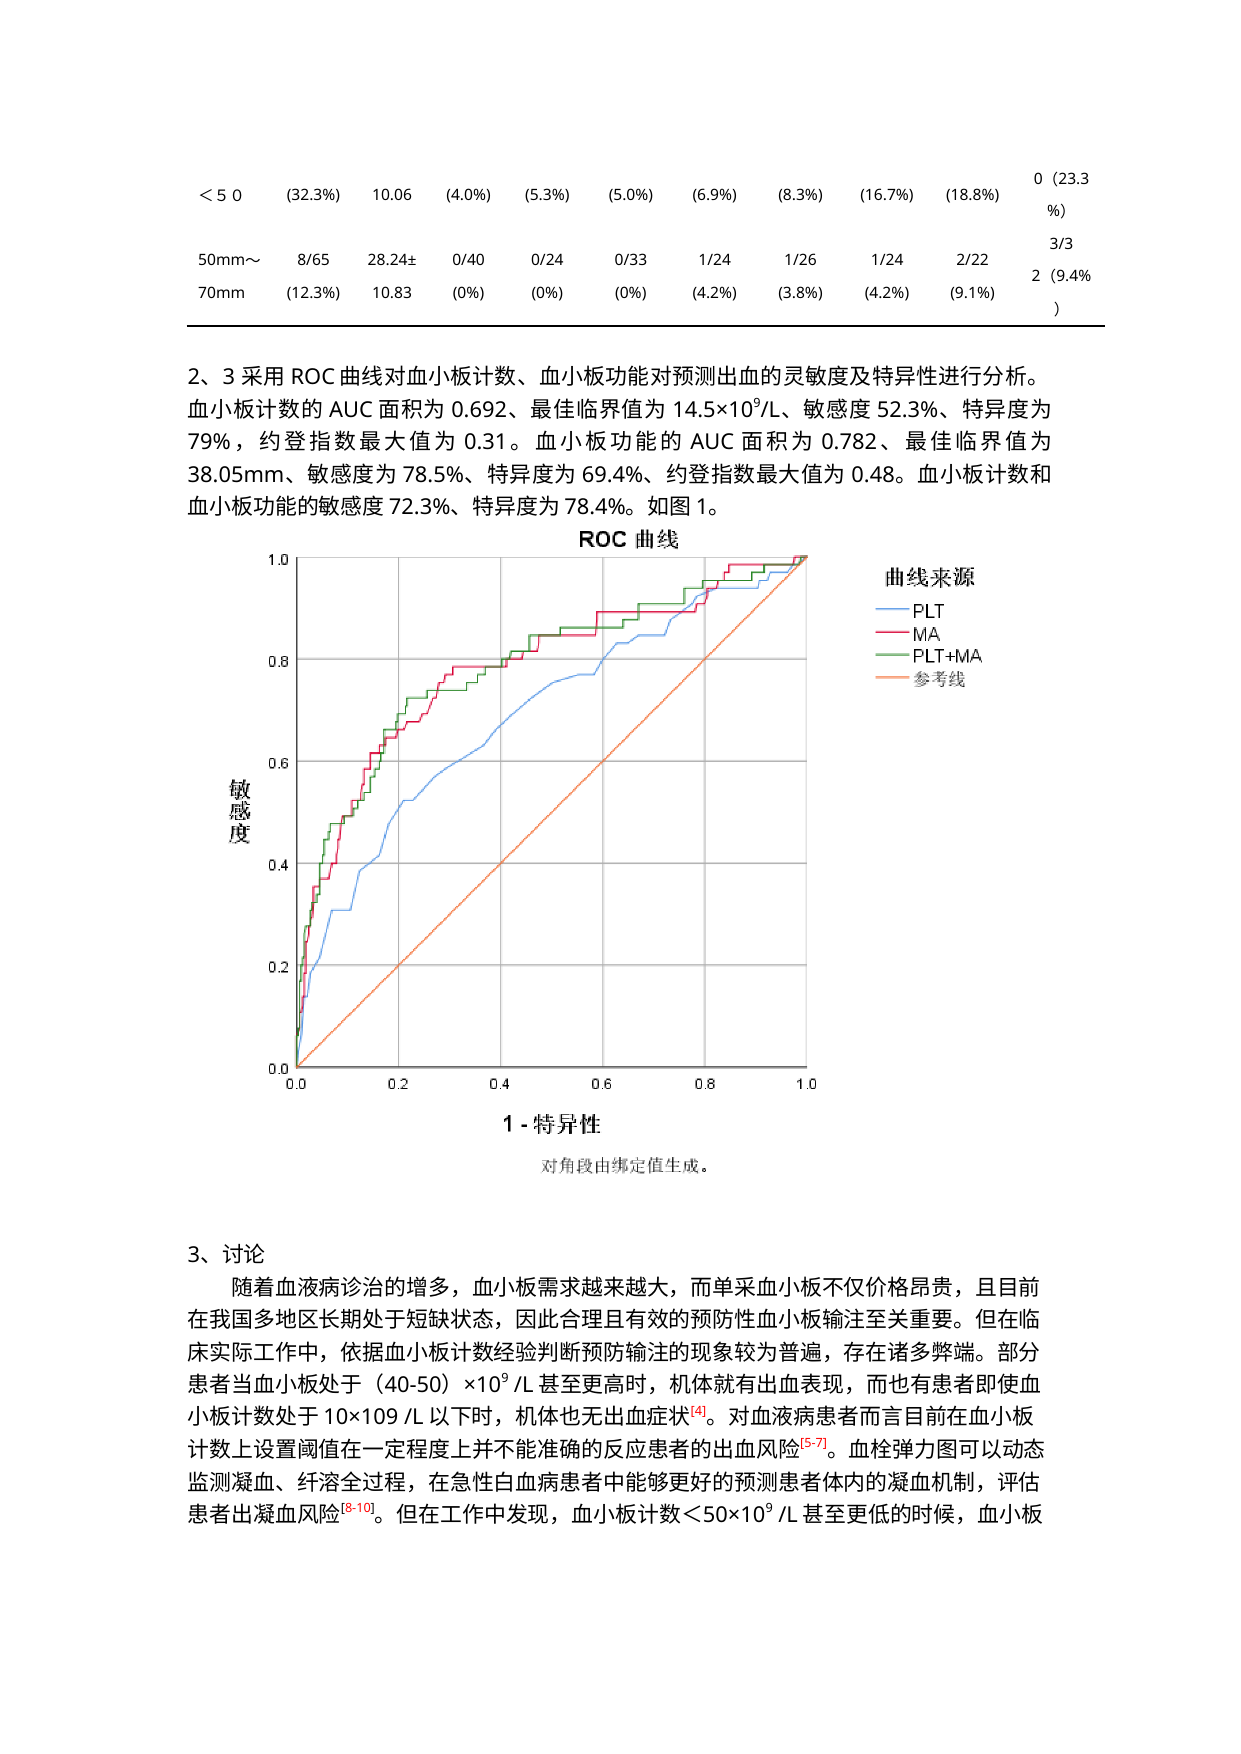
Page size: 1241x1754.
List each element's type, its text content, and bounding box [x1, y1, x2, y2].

table_cell 3/16 (18.8%) [928, 162, 1017, 227]
picture [187, 521, 1053, 1182]
table_cell 0/40 (0%) [430, 227, 507, 324]
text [187, 1269, 1053, 1529]
table_cell 1/26 (3.8%) [754, 227, 846, 324]
table_cell 1/20 (5.0%) [587, 162, 674, 227]
table_cell 2/22 (9.1%) [928, 227, 1017, 324]
table_cell ≥３５～＜５０ [187, 162, 272, 227]
table_cell 0/24 (0%) [507, 227, 587, 324]
text 2、3 采用ROC曲线对血小板计数、血小板功能对预测出血的灵敏度及特异性进行分析。血小板计数的AUC面积为0.692、最佳临界值为14.5×109/L、敏感度52.3%、特异度为79%，约登指数最大值为0.31。血小板功能的AUC面积为0.782、最佳临界值为38.05mm、敏感度为78.5%、特异度为69.4%、约登指数最大值为0.48。血小板计数和血小板功能的敏感度72.3%、特异度为78.4%。如图1。 [187, 359, 1053, 521]
table_cell 1/24 (4.2%) [846, 227, 927, 324]
table_cell 50mm～70mm [187, 227, 272, 324]
table_cell 1/24 (4.2%) [674, 227, 754, 324]
table_cell 1/25 (4.0%) [430, 162, 507, 227]
table_cell 2/24 (8.3%) [754, 162, 846, 227]
table_cell 4/24 (16.7%) [846, 162, 927, 227]
table_cell 28.24±10.83 [354, 227, 429, 324]
table_cell 7/30（23.3%） [1017, 162, 1105, 227]
table_cell 0/33 (0%) [587, 227, 674, 324]
table_cell 1/19 (5.3%) [507, 162, 587, 227]
table_cell 21.79±10.06 [354, 162, 429, 227]
table_cell 21/65 (32.3%) [272, 162, 354, 227]
table_cell 8/65 (12.3%) [272, 227, 354, 324]
table_cell 3/32（9.4%） [1017, 227, 1105, 324]
table_cell 2/29 (6.9%) [674, 162, 754, 227]
list 讨论 [187, 1237, 1053, 1269]
